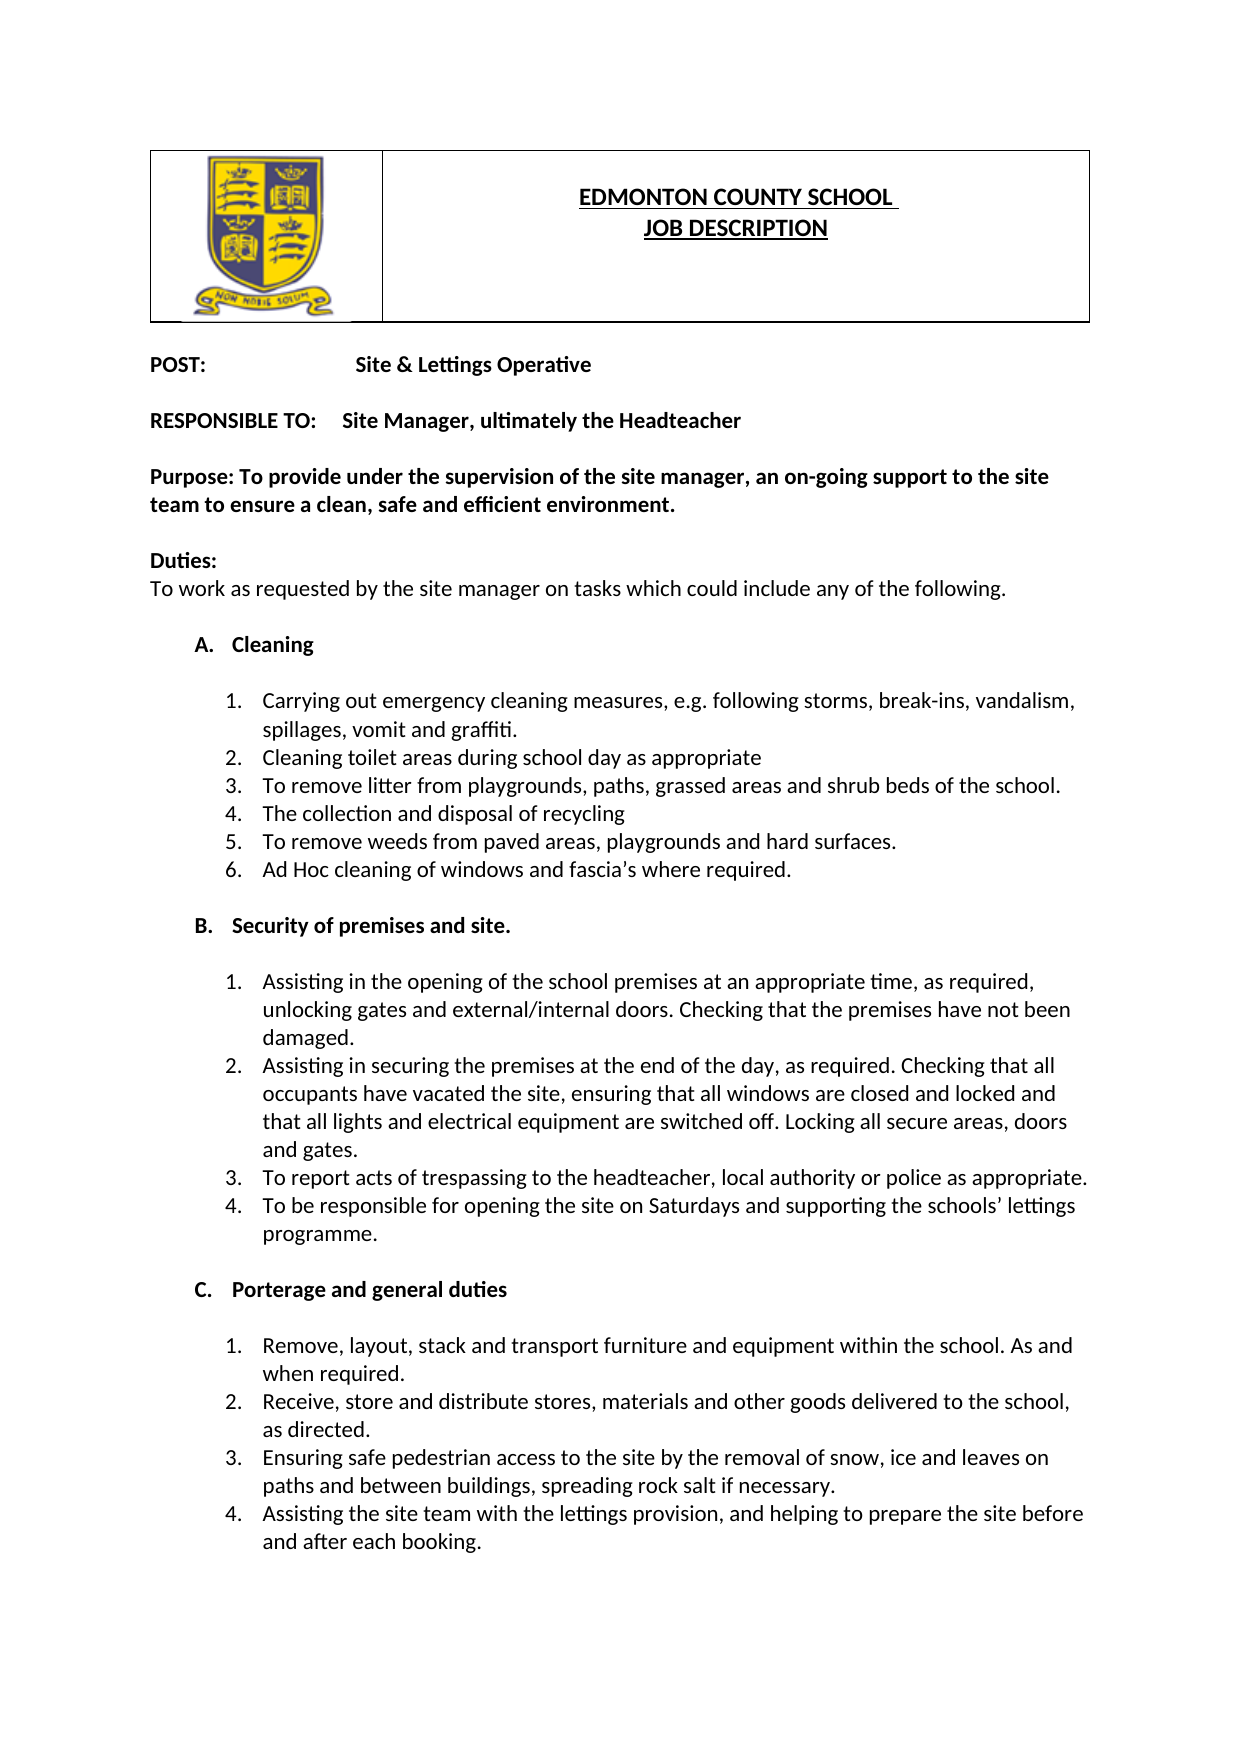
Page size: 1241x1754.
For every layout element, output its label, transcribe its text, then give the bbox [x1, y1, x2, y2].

list Assisting in securing the premises at the end of the day, as required. Checking that all occupants have vacated the site, ensuring that all windows are closed and locked and that all lights and electrical equipment are switched off. Locking all secure areas, doors and gates. [225, 1051, 1090, 1163]
list The collection and disposal of recycling [225, 799, 1090, 827]
list Remove, layout, stack and transport furniture and equipment within the school. As and when required. [225, 1331, 1090, 1387]
text To work as requested by the site manager on tasks which could include any of the following. [150, 574, 1090, 603]
picture [181, 151, 352, 322]
list Assisting in the opening of the school premises at an appropriate time, as required, unlocking gates and external/internal doors. Checking that the premises have not been damaged. [225, 967, 1090, 1051]
list Ensuring safe pedestrian access to the site by the removal of snow, ice and leaves on paths and between buildings, spreading rock salt if necessary. [225, 1443, 1090, 1499]
text Purpose: To provide under the supervision of the site manager, an on-going support to the site team to ensure a clean, safe and efficient environment. [150, 462, 1090, 518]
list To be responsible for opening the site on Saturdays and supporting the schools’ lettings programme. [225, 1191, 1090, 1247]
list To remove litter from playgrounds, paths, grassed areas and shrub beds of the school. [225, 771, 1090, 799]
list Ad Hoc cleaning of windows and fascia’s where required. [225, 855, 1090, 883]
text RESPONSIBLE TO: Site Manager, ultimately the Headteacher [150, 406, 1090, 434]
list To remove weeds from paved areas, playgrounds and hard surfaces. [225, 827, 1090, 855]
list Security of premises and site. [194, 911, 1090, 939]
list Assisting the site team with the lettings provision, and helping to prepare the site before and after each booking. [225, 1499, 1090, 1555]
text Duties: [150, 547, 1090, 574]
list Cleaning toilet areas during school day as appropriate [225, 743, 1090, 771]
list To report acts of trespassing to the headteacher, local authority or police as appropriate. [225, 1163, 1090, 1191]
list Carrying out emergency cleaning measures, e.g. following storms, break-ins, vandalism, spillages, vomit and graffiti. [225, 687, 1090, 743]
list Receive, store and distribute stores, materials and other goods delivered to the school, as directed. [225, 1387, 1090, 1443]
table_header EDMONTON COUNTY SCHOOL JOB DESCRIPTION [383, 151, 1089, 321]
list Cleaning [194, 631, 1090, 659]
table_header [151, 151, 181, 321]
text POST: Site & Lettings Operative [150, 350, 1090, 378]
table_header [352, 151, 382, 321]
list Porterage and general duties [194, 1275, 1090, 1303]
